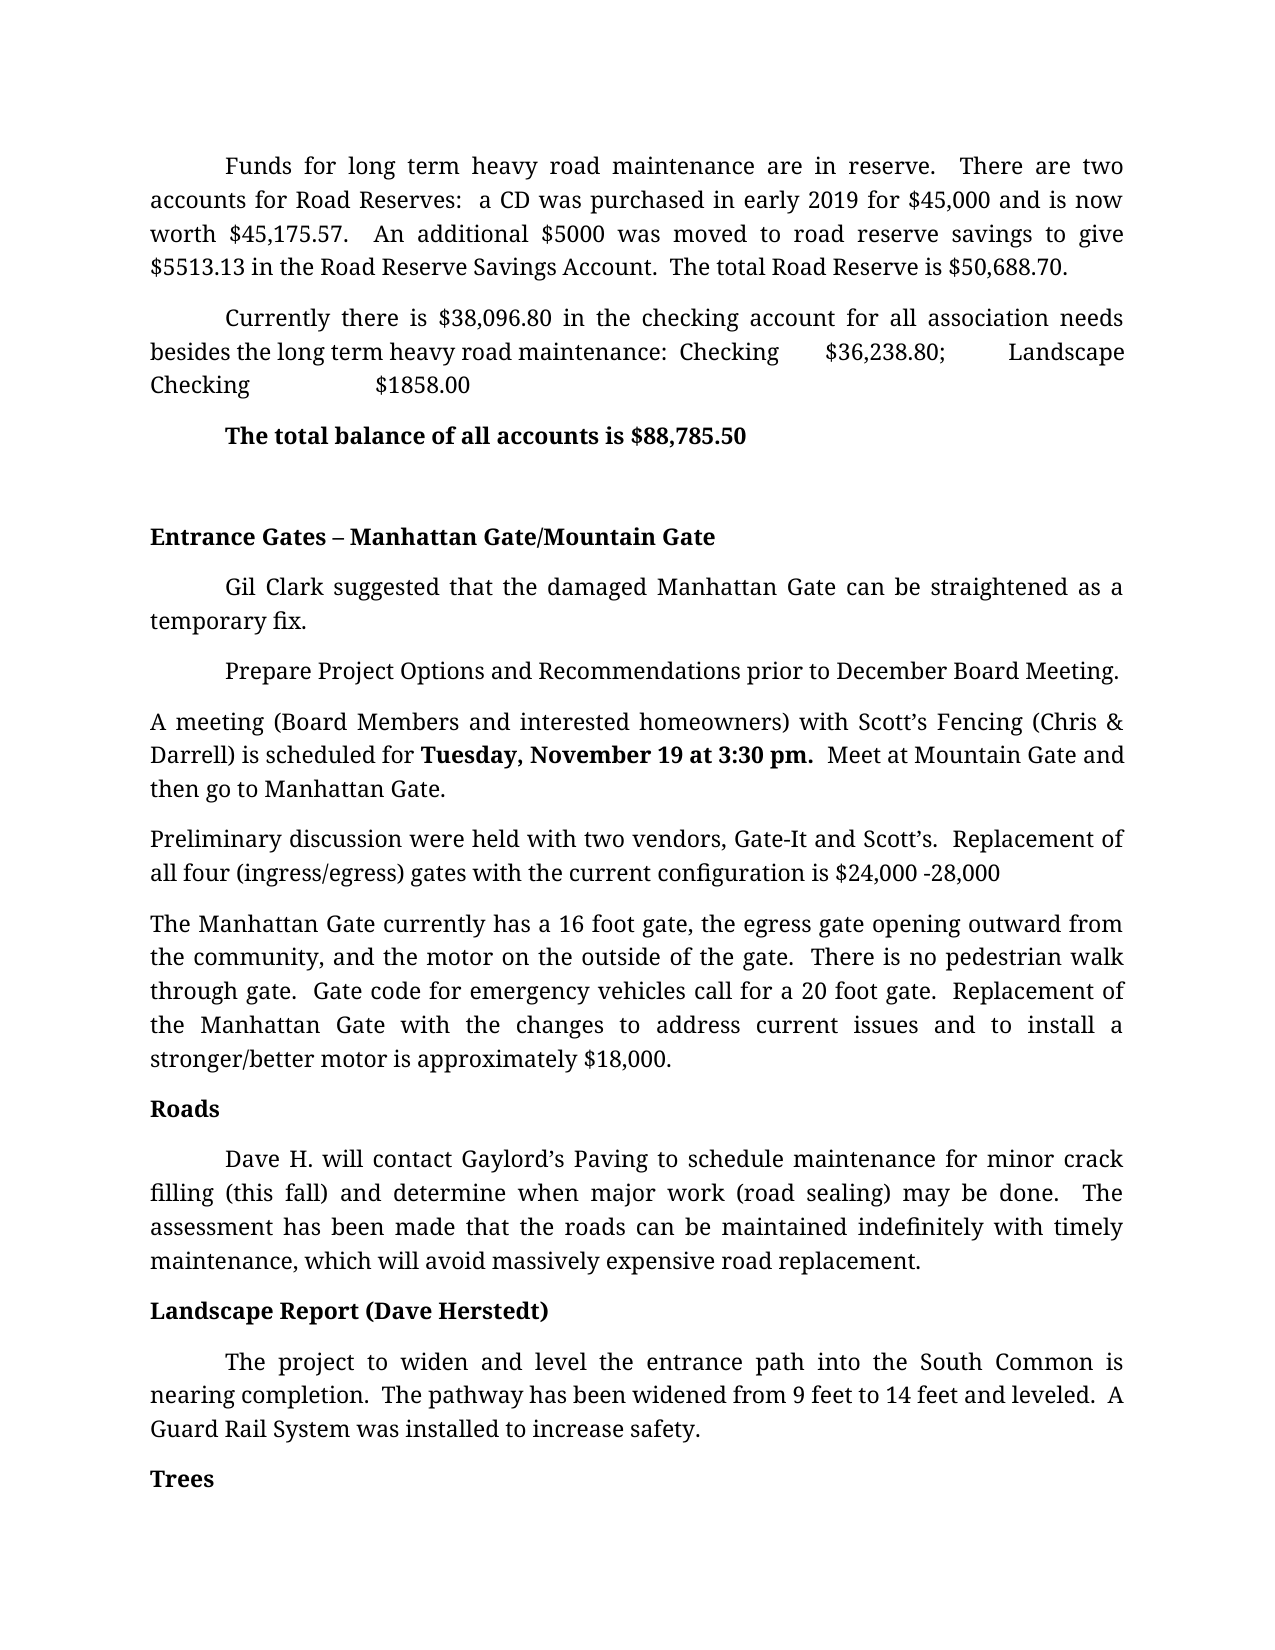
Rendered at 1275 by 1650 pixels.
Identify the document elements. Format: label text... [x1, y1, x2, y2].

text Prepare Project Options and Recommendations prior to December Board Meeting. [150, 655, 1125, 686]
text Funds for long term heavy road maintenance are in reserve. There are two accounts for Road Reserves: a CD was purchased in early 2019 for $45,000 and is now worth $45,175.57. An additional $5000 was moved to road reserve savings to give $5513.13 in the Road Reserve Savings Account. The total Road Reserve is $50,688.70. [150, 150, 1125, 282]
text Currently there is $38,096.80 in the checking account for all association needs besides the long term heavy road maintenance: Checking $36,238.80; Landscape Checking $1858.00 [150, 302, 1125, 400]
text Landscape Report (Dave Herstedt) [150, 1295, 1125, 1326]
text The Manhattan Gate currently has a 16 foot gate, the egress gate opening outward from the community, and the motor on the outside of the gate. There is no pedestrian walk through gate. Gate code for emergency vehicles call for a 20 foot gate. Replacement of the Manhattan Gate with the changes to address current issues and to install a stronger/better motor is approximately $18,000. [150, 907, 1125, 1074]
text Roads [150, 1093, 1125, 1124]
text The total balance of all accounts is $88,785.50 [150, 419, 1125, 451]
text Preliminary discussion were held with two vendors, Gate-It and Scott’s. Replacement of all four (ingress/egress) gates with the current configuration is $24,000 -28,000 [150, 823, 1125, 888]
text Gil Clark suggested that the damaged Manhattan Gate can be straightened as a temporary fix. [150, 571, 1125, 636]
text A meeting (Board Members and interested homeowners) with Scott’s Fencing (Chris & Darrell) is scheduled for Tuesday, November 19 at 3:30 pm. Meet at Mountain Gate and then go to Manhattan Gate. [150, 705, 1125, 804]
text The project to widen and level the entrance path into the South Common is nearing completion. The pathway has been widened from 9 feet to 14 feet and leveled. A Guard Rail System was installed to increase safety. [150, 1345, 1125, 1444]
text Dave H. will contact Gaylord’s Paving to schedule maintenance for minor crack filling (this fall) and determine when major work (road sealing) may be done. The assessment has been made that the roads can be maintained indefinitely with timely maintenance, which will avoid massively expensive road replacement. [150, 1143, 1125, 1276]
text Trees [150, 1463, 1125, 1494]
text Entrance Gates – Manhattan Gate/Mountain Gate [150, 520, 1125, 552]
